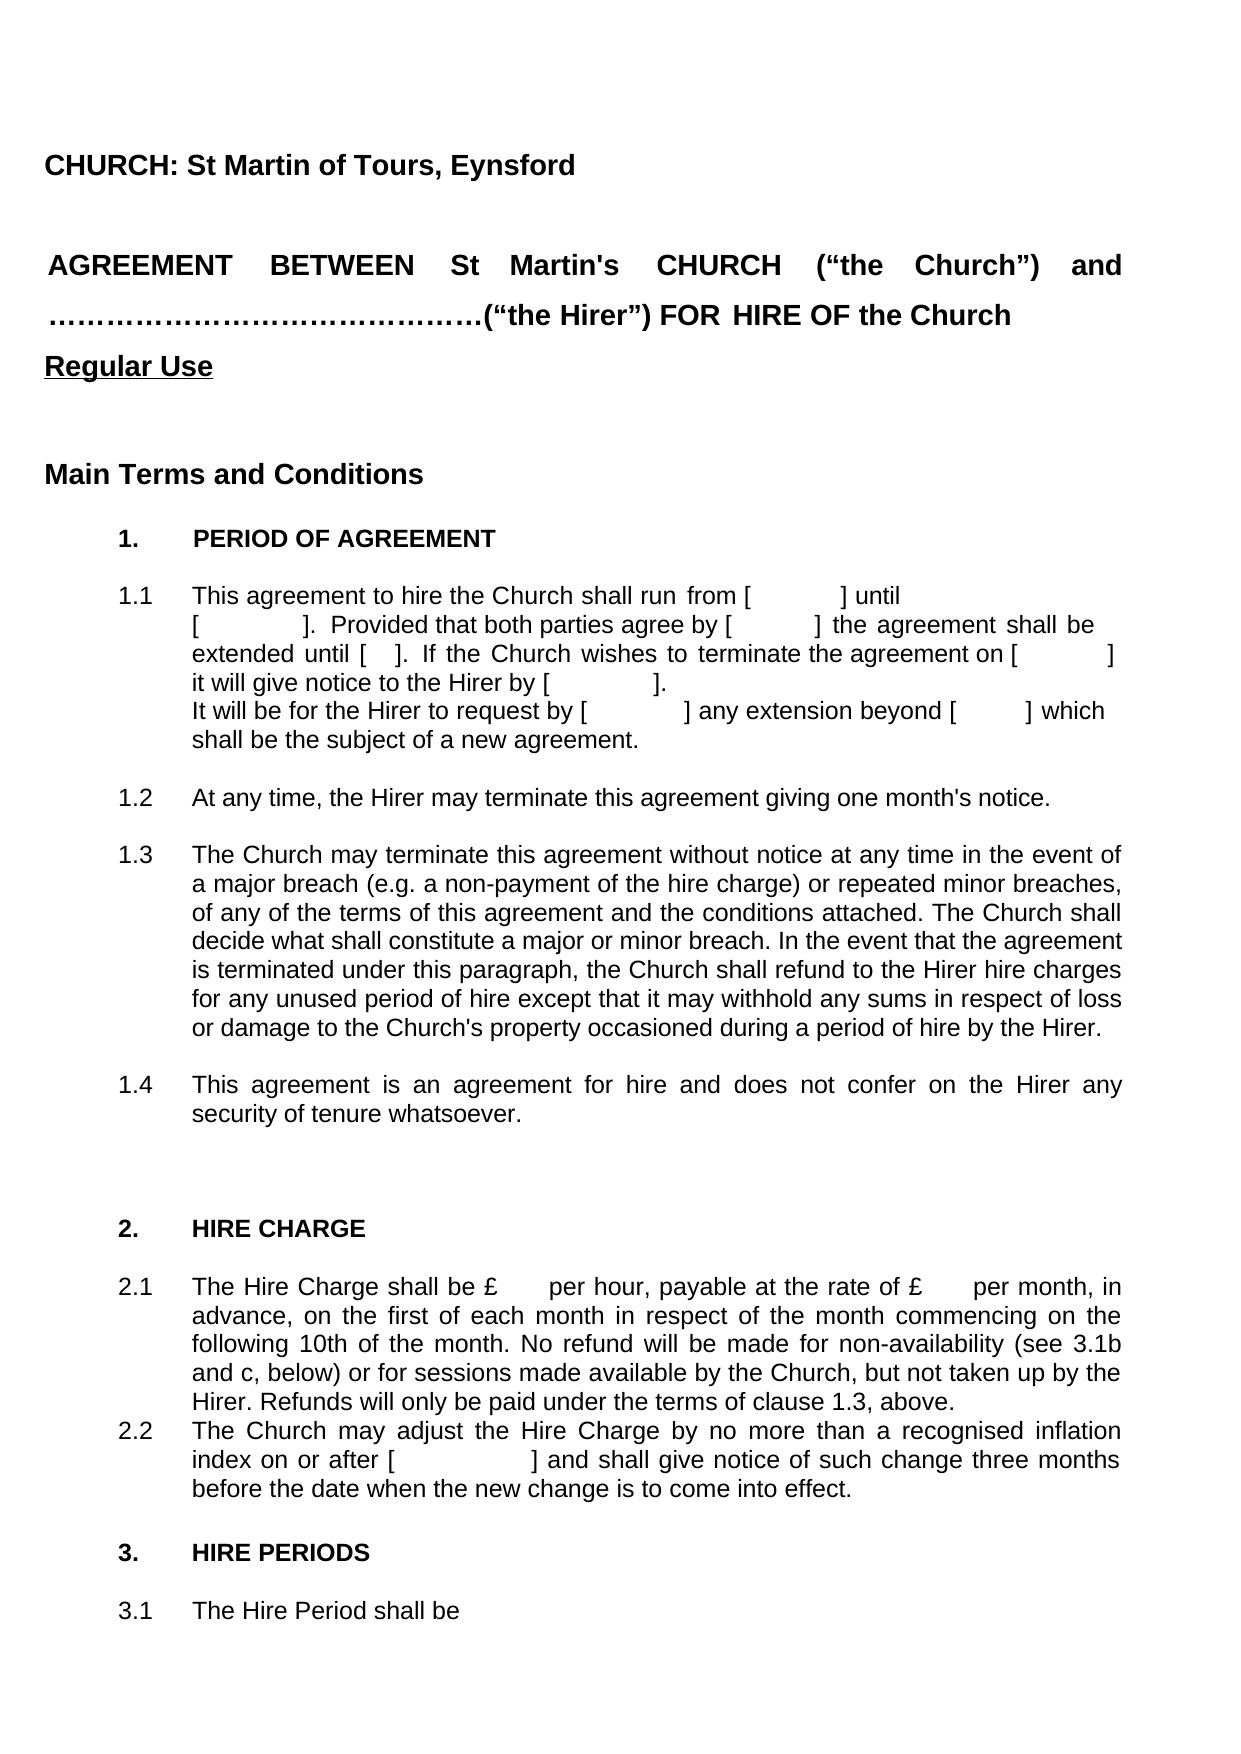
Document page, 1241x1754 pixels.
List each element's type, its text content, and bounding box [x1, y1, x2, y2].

subtitle HIRE PERIODS [118, 1538, 1134, 1567]
text AGREEMENT BETWEEN St Martin's CHURCH (“the Church”) and ………………………………………(“the Hirer”) FOR HIRE OF the Church [47, 248, 1123, 332]
subtitle CHURCH: St Martin of Tours, Eynsford [44, 147, 1123, 181]
list This agreement is an agreement for hire and does not confer on the Hirer any security of tenure whatsoever. [118, 1070, 1123, 1127]
text Main Terms and Conditions [44, 457, 1123, 490]
text [ ]. Provided that both parties agree by [ ] the agreement shall be extended until [ ]. If the Church wishes to terminate the agreement on [ ] it will give notice to the Hirer by [ ]. [192, 610, 1123, 696]
text It will be for the Hirer to request by [ ] any extension beyond [ ] which shall be the subject of a new agreement. [192, 696, 1123, 754]
list The Church may adjust the Hire Charge by no more than a recognised inflation index on or after [ ] and shall give notice of such change three months before the date when the new change is to come into effect. [118, 1417, 1123, 1503]
text Regular Use [44, 349, 1123, 382]
list This agreement to hire the Church shall run from [ ] until [118, 581, 1123, 610]
list The Church may terminate this agreement without notice at any time in the event of a major breach (e.g. a non-payment of the hire charge) or repeated minor breaches, of any of the terms of this agreement and the conditions attached. The Church shall decide what shall constitute a major or minor breach. In the event that the agreement is terminated under this paragraph, the Church shall refund to the Hirer hire charges for any unused period of hire except that it may withhold any sums in respect of loss or damage to the Church's property occasioned during a period of hire by the Hirer. [118, 840, 1123, 1041]
list The Hire Charge shall be £ per hour, payable at the rate of £ per month, in advance, on the first of each month in respect of the month commencing on the following 10th of the month. No refund will be made for non-availability (see 3.1b and c, below) or for sessions made available by the Church, but not taken up by the Hirer. Refunds will only be paid under the terms of clause 1.3, above. [118, 1272, 1123, 1416]
list At any time, the Hirer may terminate this agreement giving one month's notice. [118, 782, 1123, 811]
subtitle HIRE CHARGE [118, 1214, 1123, 1242]
list The Hire Period shall be [118, 1596, 1139, 1624]
subtitle PERIOD OF AGREEMENT [118, 524, 1123, 552]
